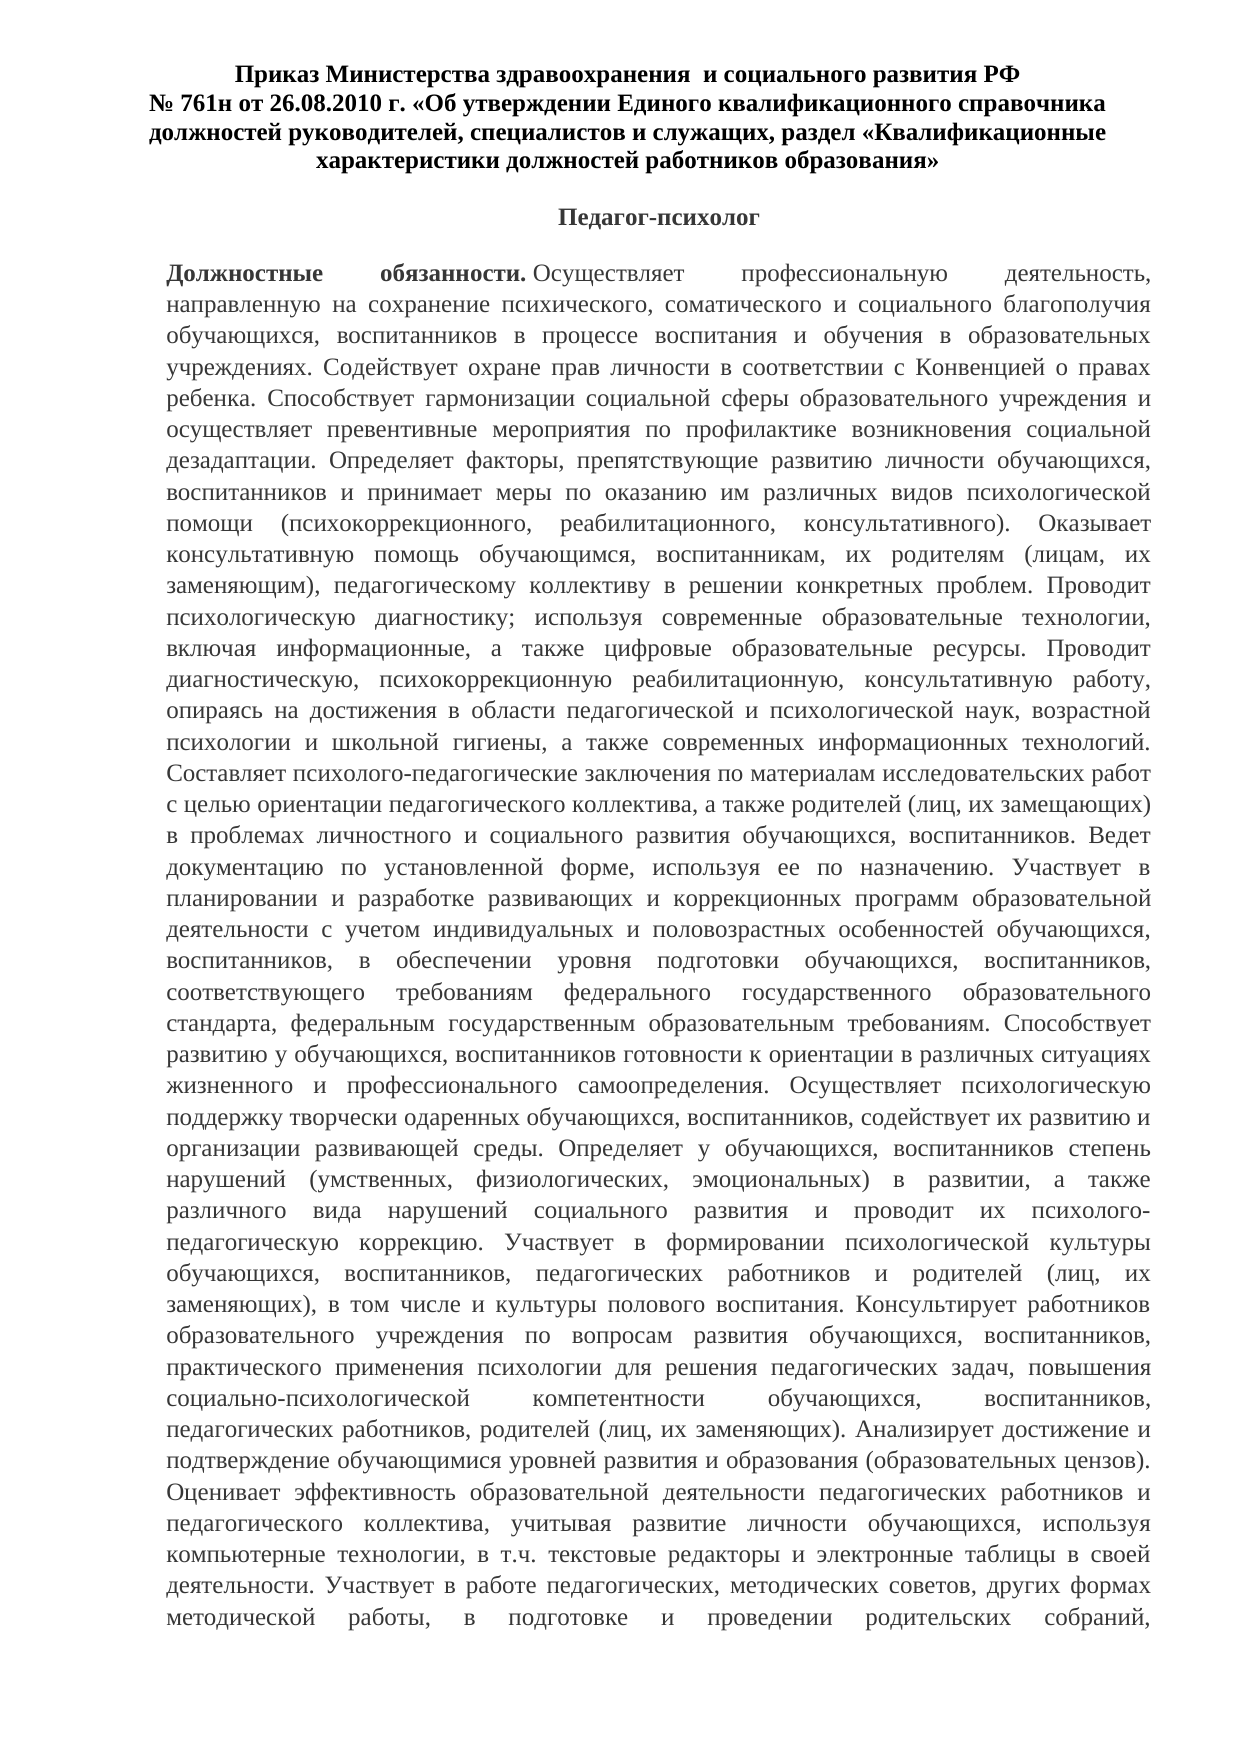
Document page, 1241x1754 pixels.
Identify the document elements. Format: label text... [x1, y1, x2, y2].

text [166, 255, 1152, 1630]
text Приказ Министерства здравоохранения и социального развития РФ [103, 59, 1152, 88]
text № 761н от 26.08.2010 г. «Об утверждении Единого квалификационного справочника должностей руководителей, специалистов и служащих, раздел «Квалификационные характеристики должностей работников образования» [103, 88, 1152, 174]
text Педагог-психолог [166, 199, 1152, 230]
